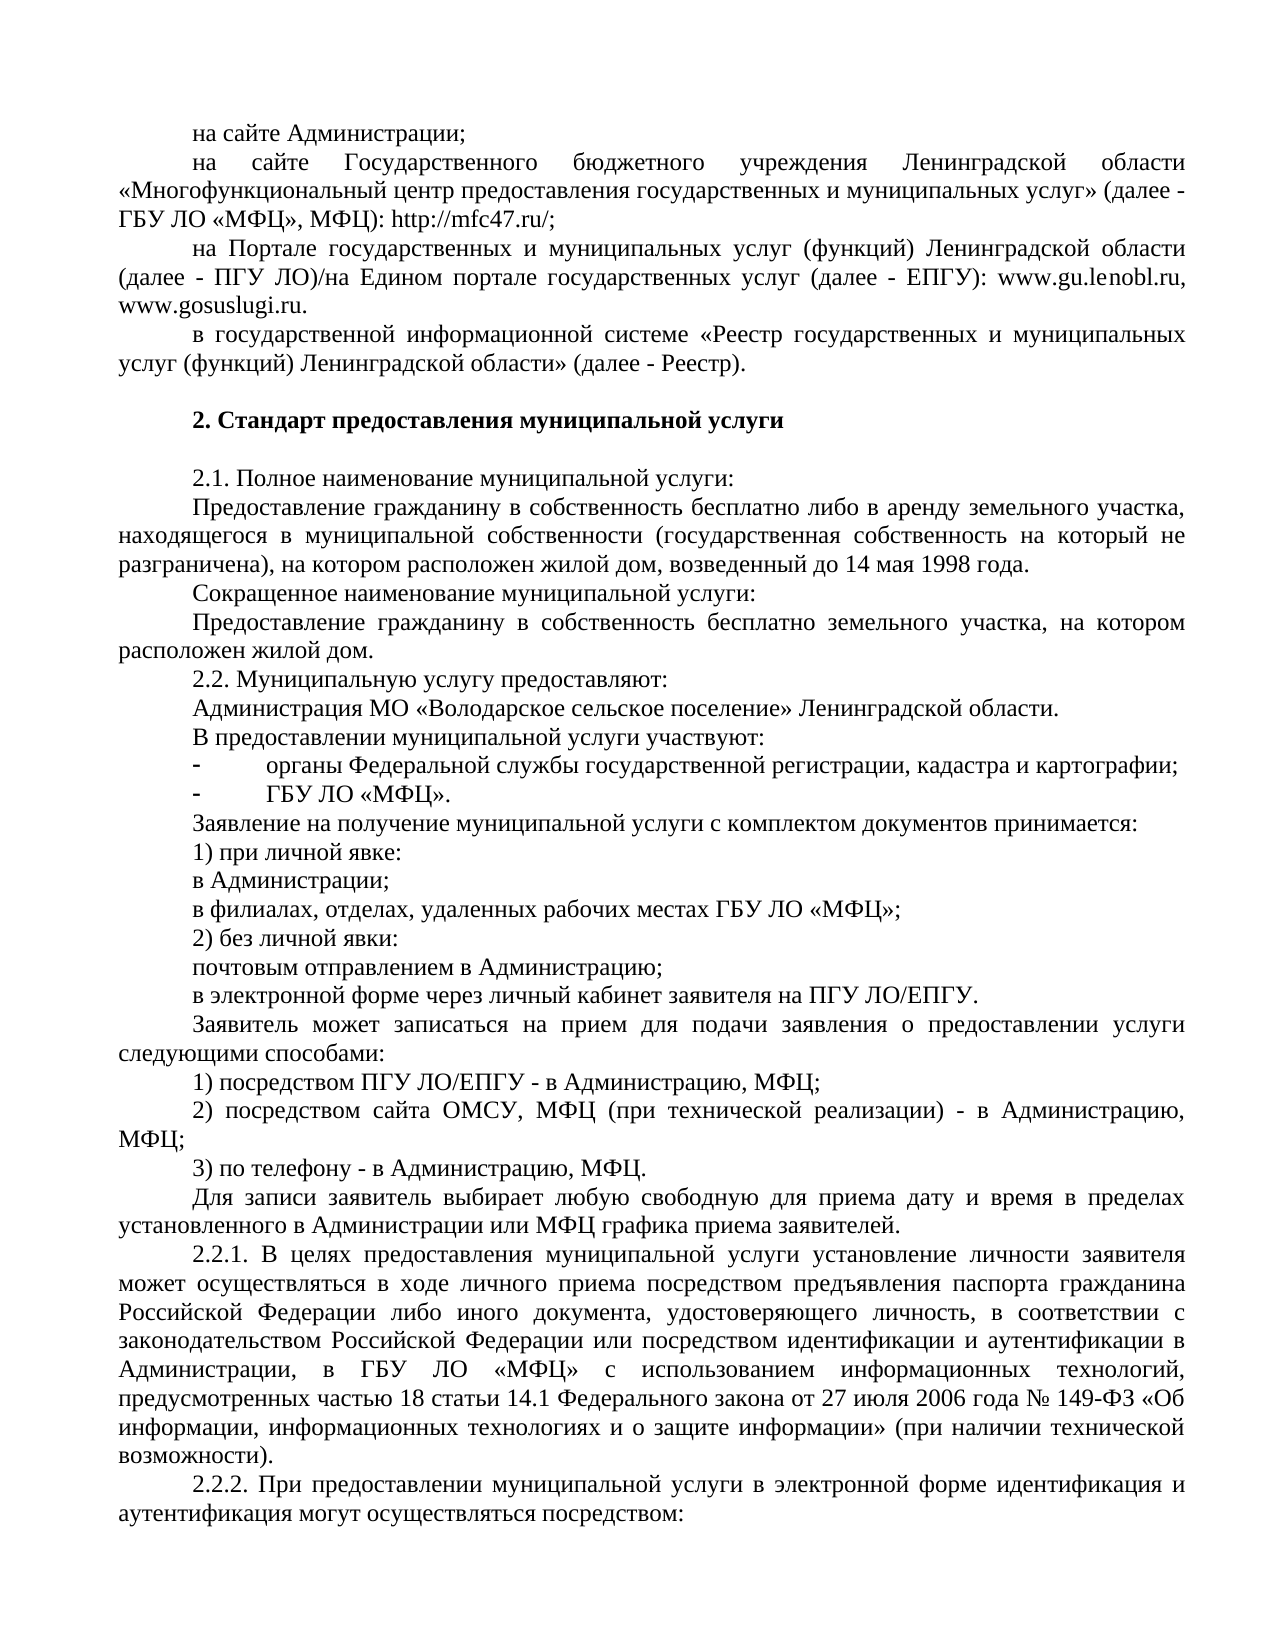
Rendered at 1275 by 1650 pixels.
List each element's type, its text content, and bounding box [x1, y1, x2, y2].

text Заявитель может записаться на прием для подачи заявления о предоставлении услуги следующими способами: [118, 1009, 1186, 1067]
text 2.2.2. При предоставлении муниципальной услуги в электронной форме идентификация и аутентификация могут осуществляться посредством: [118, 1469, 1186, 1527]
text 2.2. Муниципальную услугу предоставляют: [118, 664, 1186, 693]
text в государственной информационной системе «Реестр государственных и муниципальных услуг (функций) Ленинградской области» (далее - Реестр). [118, 319, 1186, 377]
text Администрация МО «Володарское сельское поселение» Ленинградской области. [118, 693, 1186, 722]
text 2) посредством сайта ОМСУ, МФЦ (при технической реализации) - в Администрацию, МФЦ; [118, 1096, 1186, 1153]
text 1) посредством ПГУ ЛО/ЕПГУ - в Администрацию, МФЦ; [118, 1067, 1186, 1096]
text 2) без личной явки: [118, 923, 1186, 952]
list органы Федеральной службы государственной регистрации, кадастра и картографии; [118, 751, 1186, 779]
text 2. Стандарт предоставления муниципальной услуги [118, 406, 1186, 434]
text почтовым отправлением в Администрацию; [118, 952, 1186, 981]
text на сайте Администрации; [118, 118, 1186, 147]
text Сокращенное наименование муниципальной услуги: [118, 578, 1186, 607]
list ГБУ ЛО «МФЦ». [118, 779, 1186, 808]
text в филиалах, отделах, удаленных рабочих местах ГБУ ЛО «МФЦ»; [118, 894, 1186, 923]
text 2.2.1. В целях предоставления муниципальной услуги установление личности заявителя может осуществляться в ходе личного приема посредством предъявления паспорта гражданина Российской Федерации либо иного документа, удостоверяющего личность, в соответствии с законодательством Российской Федерации или посредством идентификации и аутентификации в Администрации, в ГБУ ЛО «МФЦ» с использованием информационных технологий, предусмотренных частью 18 статьи 14.1 Федерального закона от 27 июля 2006 года № 149-ФЗ «Об информации, информационных технологиях и о защите информации» (при наличии технической возможности). [118, 1239, 1186, 1469]
text в Администрации; [118, 866, 1186, 894]
text на сайте Государственного бюджетного учреждения Ленинградской области «Многофункциональный центр предоставления государственных и муниципальных услуг» (далее - ГБУ ЛО «МФЦ», МФЦ): http://mfc47.ru/; [118, 147, 1186, 233]
text Заявление на получение муниципальной услуги с комплектом документов принимается: [118, 808, 1186, 837]
text на Портале государственных и муниципальных услуг (функций) Ленинградской области (далее - ПГУ ЛО)/на Едином портале государственных услуг (далее - ЕПГУ): www.gu.lenobl.ru, www.gosuslugi.ru. [118, 233, 1186, 319]
text Предоставление гражданину в собственность бесплатно либо в аренду земельного участка, находящегося в муниципальной собственности (государственная собственность на который не разграничена), на котором расположен жилой дом, возведенный до 14 мая 1998 года. [118, 492, 1186, 578]
text 1) при личной явке: [118, 837, 1186, 866]
text Для записи заявитель выбирает любую свободную для приема дату и время в пределах установленного в Администрации или МФЦ графика приема заявителей. [118, 1182, 1186, 1239]
text В предоставлении муниципальной услуги участвуют: [118, 722, 1186, 751]
text 3) по телефону - в Администрацию, МФЦ. [118, 1153, 1186, 1182]
text Предоставление гражданину в собственность бесплатно земельного участка, на котором расположен жилой дом. [118, 607, 1186, 664]
text в электронной форме через личный кабинет заявителя на ПГУ ЛО/ЕПГУ. [118, 981, 1186, 1009]
text 2.1. Полное наименование муниципальной услуги: [118, 463, 1186, 492]
